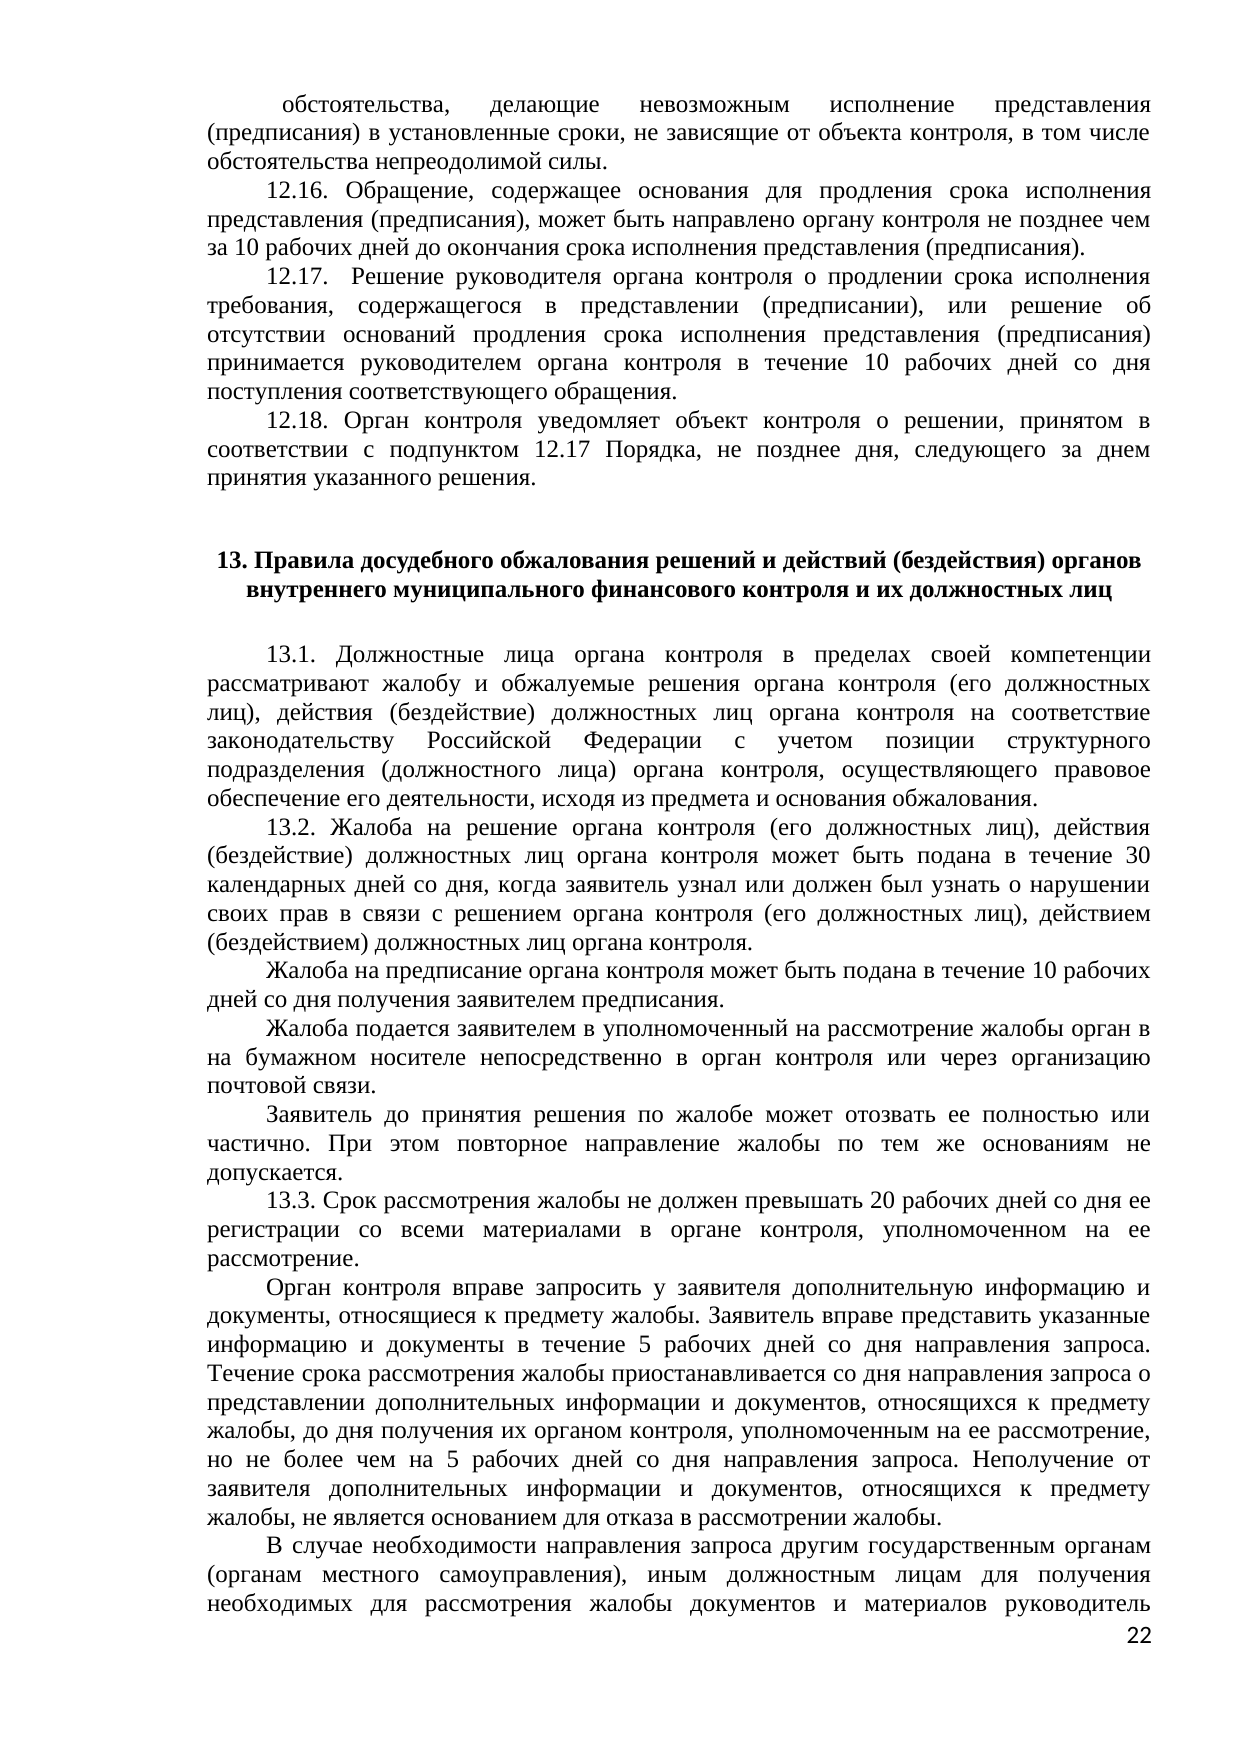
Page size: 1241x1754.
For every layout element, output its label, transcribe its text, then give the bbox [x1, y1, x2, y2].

text 13.3. Срок рассмотрения жалобы не должен превышать 20 рабочих дней со дня ее регистрации со всеми материалами в органе контроля, уполномоченном на ее рассмотрение. [207, 1185, 1152, 1272]
subtitle 13. Правила досудебного обжалования решений и действий (бездействия) органов внутреннего муниципального финансового контроля и их должностных лиц [207, 545, 1152, 602]
text 12.16. Обращение, содержащее основания для продления срока исполнения представления (предписания), может быть направлено органу контроля не позднее чем за 10 рабочих дней до окончания срока исполнения представления (предписания). [207, 175, 1152, 261]
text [207, 1530, 1152, 1617]
text Заявитель до принятия решения по жалобе может отозвать ее полностью или частично. При этом повторное направление жалобы по тем же основаниям не допускается. [207, 1099, 1152, 1185]
text обстоятельства, делающие невозможным исполнение представления (предписания) в установленные сроки, не зависящие от объекта контроля, в том числе обстоятельства непреодолимой силы. [207, 89, 1152, 175]
text Жалоба подается заявителем в уполномоченный на рассмотрение жалобы орган в на бумажном носителе непосредственно в орган контроля или через организацию почтовой связи. [207, 1013, 1152, 1099]
text 12.18. Орган контроля уведомляет объект контроля о решении, принятом в соответствии с подпунктом 12.17 Порядка, не позднее дня, следующего за днем принятия указанного решения. [207, 405, 1152, 491]
text 12.17. Решение руководителя органа контроля о продлении срока исполнения требования, содержащегося в представлении (предписании), или решение об отсутствии оснований продления срока исполнения представления (предписания) принимается руководителем органа контроля в течение 10 рабочих дней со дня поступления соответствующего обращения. [207, 261, 1152, 405]
text 13.2. Жалоба на решение органа контроля (его должностных лиц), действия (бездействие) должностных лиц органа контроля может быть подана в течение 30 календарных дней со дня, когда заявитель узнал или должен был узнать о нарушении своих прав в связи с решением органа контроля (его должностных лиц), действием (бездействием) должностных лиц органа контроля. [207, 812, 1152, 955]
text 13.1. Должностные лица органа контроля в пределах своей компетенции рассматривают жалобу и обжалуемые решения органа контроля (его должностных лиц), действия (бездействие) должностных лиц органа контроля на соответствие законодательству Российской Федерации с учетом позиции структурного подразделения (должностного лица) органа контроля, осуществляющего правовое обеспечение его деятельности, исходя из предмета и основания обжалования. [207, 639, 1152, 812]
text Жалоба на предписание органа контроля может быть подана в течение 10 рабочих дней со дня получения заявителем предписания. [207, 955, 1152, 1013]
text Орган контроля вправе запросить у заявителя дополнительную информацию и документы, относящиеся к предмету жалобы. Заявитель вправе представить указанные информацию и документы в течение 5 рабочих дней со дня направления запроса. Течение срока рассмотрения жалобы приостанавливается со дня направления запроса о представлении дополнительных информации и документов, относящихся к предмету жалобы, до дня получения их органом контроля, уполномоченным на ее рассмотрение, но не более чем на 5 рабочих дней со дня направления запроса. Неполучение от заявителя дополнительных информации и документов, относящихся к предмету жалобы, не является основанием для отказа в рассмотрении жалобы. [207, 1272, 1152, 1530]
